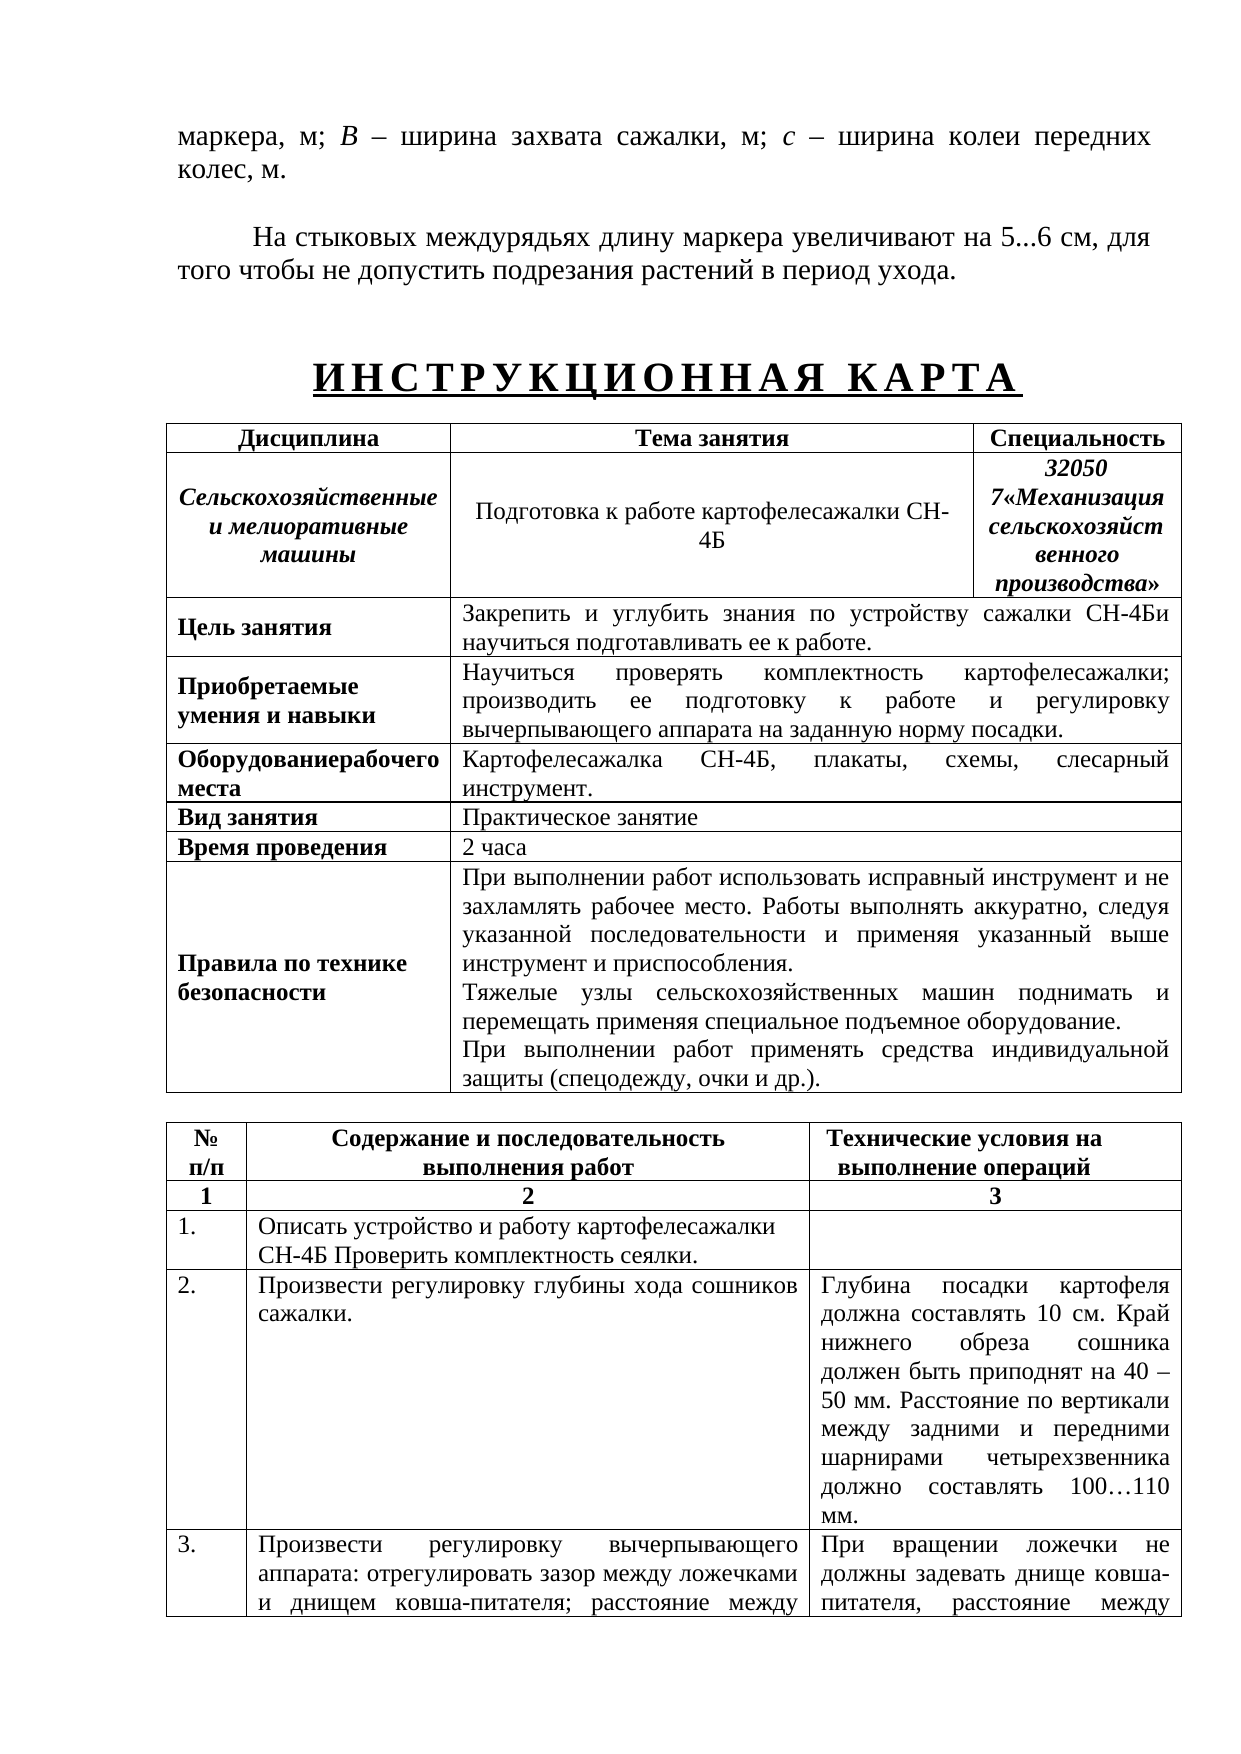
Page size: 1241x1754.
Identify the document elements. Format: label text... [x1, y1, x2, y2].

table_cell Произвести регулировку глубины хода сошников сажалки. [247, 1270, 809, 1528]
table_cell Описать устройство и работу картофелесажалки СН-4Б Проверить комплектность сеялки. [247, 1211, 809, 1269]
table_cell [810, 1530, 1181, 1616]
table_cell 2 [247, 1181, 809, 1210]
table_cell Практическое занятие [451, 803, 1181, 831]
table_cell 1. [167, 1211, 246, 1269]
table_cell 3 [810, 1181, 1181, 1210]
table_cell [247, 1530, 809, 1616]
table_cell Глубина посадки картофеля должна составлять . Край нижнего обреза сошника должен быть приподнят на 40 – . Расстояние по вертикали между задними и передними шарнирами четырехзвенника должно составлять 100…110 мм. [810, 1270, 1181, 1528]
table_cell Сельскохозяйственные и мелиоративные машины [167, 453, 450, 597]
table_cell Приобретаемые умения и навыки [167, 657, 450, 743]
table_cell При выполнении работ использовать исправный инструмент и не захламлять рабочее место. Работы выполнять аккуратно, следуя указанной последовательности и применяя указанный выше инструмент и приспособления. Тяжелые узлы сельскохозяйственных машин поднимать и перемещать применяя специальное подъемное оборудование. При выполнении работ применять средства индивидуальной защиты (спецодежду, очки и др.). [451, 862, 1181, 1092]
table_header Тема занятия [451, 424, 973, 452]
table_cell Время проведения [167, 832, 450, 861]
table_cell 3. [167, 1530, 246, 1616]
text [177, 118, 1152, 185]
table_header Содержание и последовательность выполнения работ [247, 1123, 809, 1180]
table_header Технические условия на выполнение операций [810, 1123, 1181, 1180]
table_cell Правила по технике безопасности [167, 862, 450, 1092]
text ИНСТРУКЦИОННАЯ КАРТА [177, 353, 1152, 401]
table_header Дисциплина [167, 424, 450, 452]
table_cell Оборудованиерабочего места [167, 744, 450, 801]
table_cell Цель занятия [167, 598, 450, 656]
table_cell 320507«Механизация сельскохозяйственного производства» [974, 453, 1181, 597]
table_cell Научиться проверять комплектность картофелесажалки; производить ее подготовку к работе и регулировку вычерпывающего аппарата на заданную норму посадки. [451, 657, 1181, 743]
text На стыковых междурядьях длину маркера увеличивают на 5...6 см, для того чтобы не допустить подрезания растений в период ухода. [177, 219, 1152, 286]
table_cell 2. [167, 1270, 246, 1528]
table_cell 2 часа [451, 832, 1181, 861]
table_cell Подготовка к работе картофелесажалки СН-4Б [451, 453, 973, 597]
table_cell Закрепить и углубить знания по устройству сажалки СН-4Би научиться подготавливать ее к работе. [451, 598, 1181, 656]
table_header Специальность [974, 424, 1181, 452]
table_header № п/п [167, 1123, 246, 1180]
table_cell 1 [167, 1181, 246, 1210]
table_cell Картофелесажалка СН-4Б, плакаты, схемы, слесарный инструмент. [451, 744, 1181, 801]
table_cell [810, 1211, 1181, 1269]
table_cell Вид занятия [167, 803, 450, 831]
